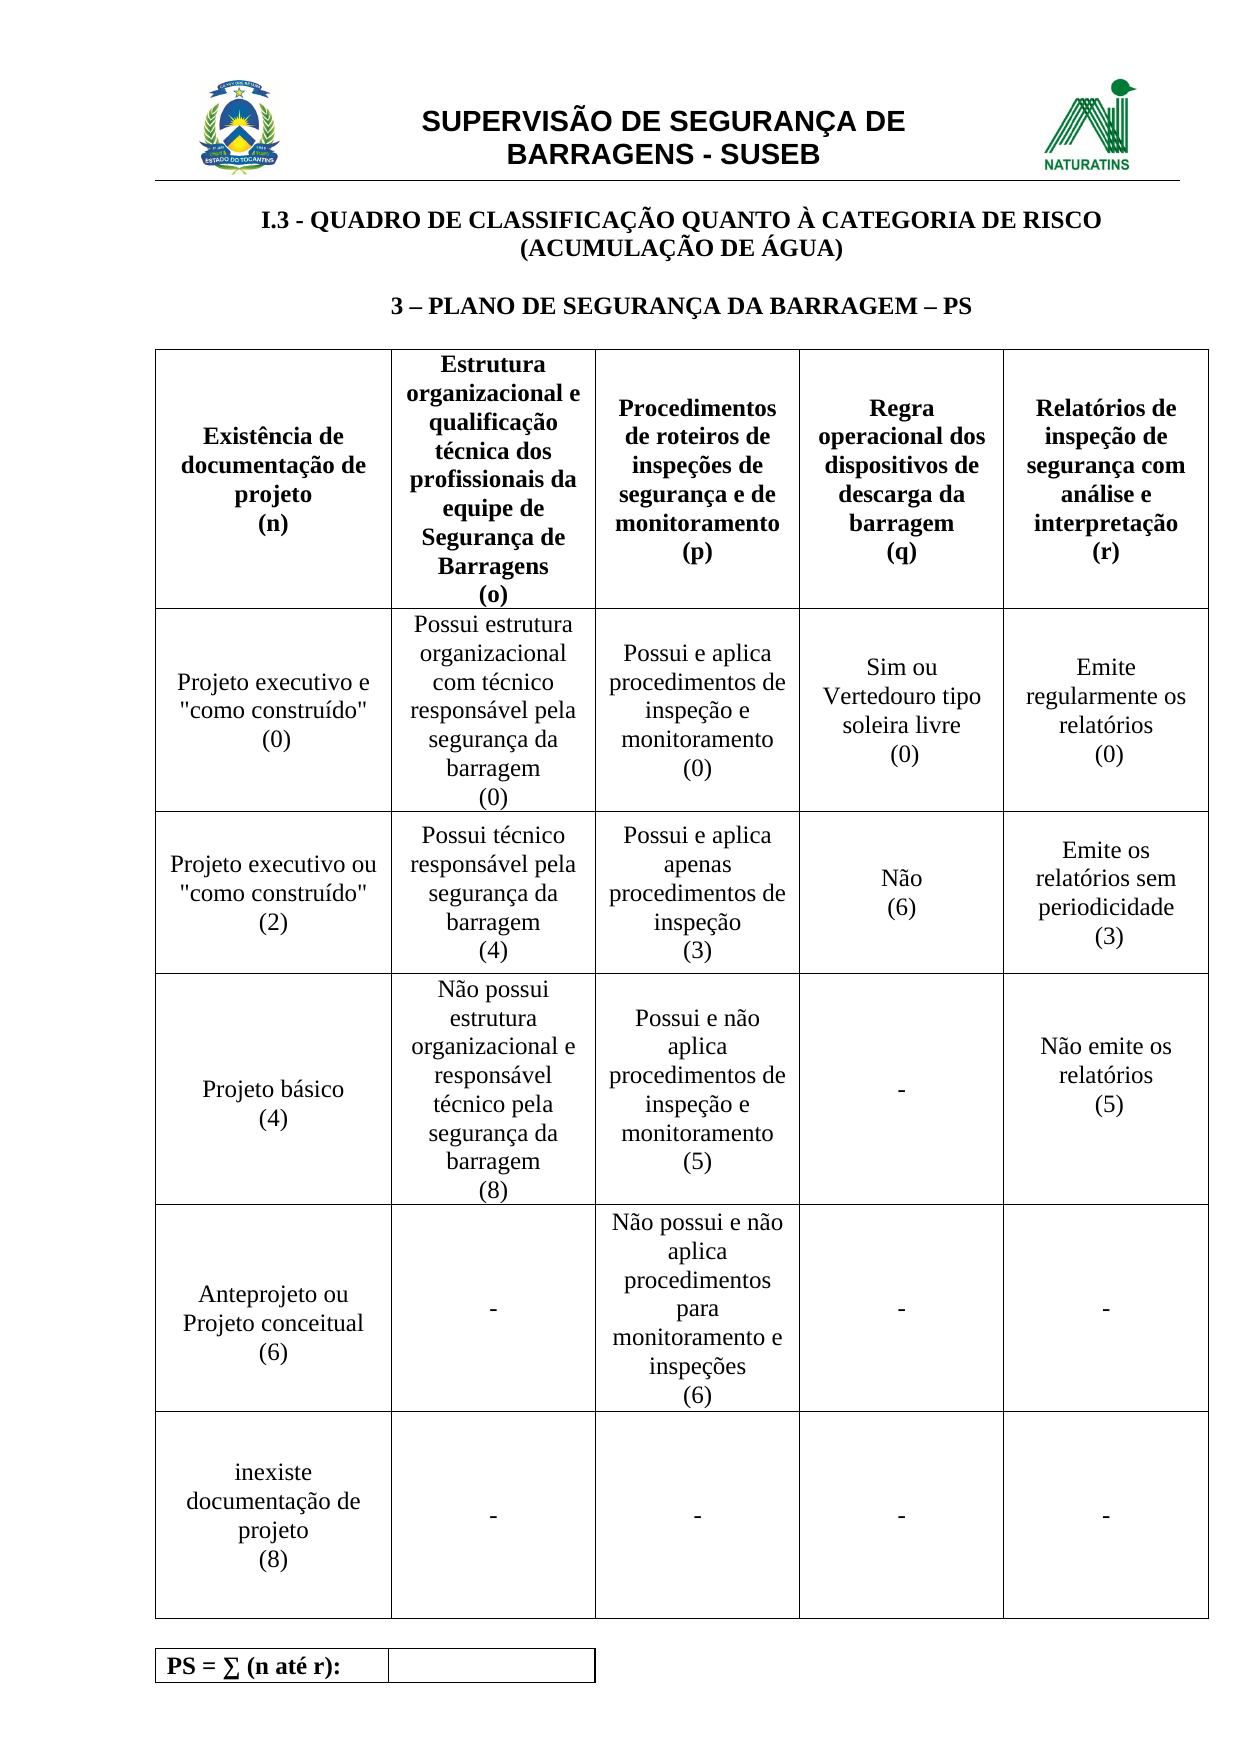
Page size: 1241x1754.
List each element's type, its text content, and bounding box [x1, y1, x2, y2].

table_cell - [800, 974, 1003, 1204]
table_header PS = ∑ (n até r): [156, 1649, 388, 1682]
table_cell - [596, 1412, 799, 1618]
table_cell Possui e aplica apenas procedimentos de inspeção (3) [596, 812, 799, 973]
table_cell Anteprojeto ou Projeto conceitual (6) [156, 1205, 391, 1411]
table_header Relatórios de inspeção de segurança com análise e interpretação (r) [1004, 350, 1208, 608]
table_cell Possui e aplica procedimentos de inspeção e monitoramento (0) [596, 609, 799, 811]
table_cell Projeto executivo e "como construído" (0) [156, 609, 391, 811]
text I.3 - QUADRO DE CLASSIFICAÇÃO QUANTO À CATEGORIA DE RISCO (ACUMULAÇÃO DE ÁGUA) [167, 205, 1196, 262]
table_cell - [392, 1205, 595, 1411]
table_cell Não possui estrutura organizacional e responsável técnico pela segurança da barragem (8) [392, 974, 595, 1204]
table_cell - [1004, 1412, 1208, 1618]
table_cell Emite os relatórios sem periodicidade (3) [1004, 812, 1208, 973]
table_cell - [800, 1205, 1003, 1411]
table_header Procedimentos de roteiros de inspeções de segurança e de monitoramento (p) [596, 350, 799, 608]
table_cell Não (6) [800, 812, 1003, 973]
text 3 – PLANO DE SEGURANÇA DA BARRAGEM – PS [167, 291, 1196, 320]
table_header Existência de documentação de projeto (n) [156, 350, 391, 608]
table_cell Não emite os relatórios (5) [1004, 974, 1208, 1204]
table_cell - [392, 1412, 595, 1618]
table_cell Emite regularmente os relatórios (0) [1004, 609, 1208, 811]
table_header Regra operacional dos dispositivos de descarga da barragem (q) [800, 350, 1003, 608]
table_cell - [1004, 1205, 1208, 1411]
table_cell Projeto básico (4) [156, 974, 391, 1204]
table_header [389, 1649, 594, 1682]
picture [1041, 75, 1139, 174]
table_header Estrutura organizacional e qualificação técnica dos profissionais da equipe de Segurança de Barragens (o) [392, 350, 595, 608]
table_cell inexiste documentação de projeto (8) [156, 1412, 391, 1618]
table_cell - [800, 1412, 1003, 1618]
table_cell Possui técnico responsável pela segurança da barragem (4) [392, 812, 595, 973]
table_cell Sim ou Vertedouro tipo soleira livre (0) [800, 609, 1003, 811]
table_cell Possui e não aplica procedimentos de inspeção e monitoramento (5) [596, 974, 799, 1204]
table_cell Possui estrutura organizacional com técnico responsável pela segurança da barragem (0) [392, 609, 595, 811]
table_cell Projeto executivo ou "como construído" (2) [156, 812, 391, 973]
picture [195, 75, 282, 180]
table_cell Não possui e não aplica procedimentos para monitoramento e inspeções (6) [596, 1205, 799, 1411]
